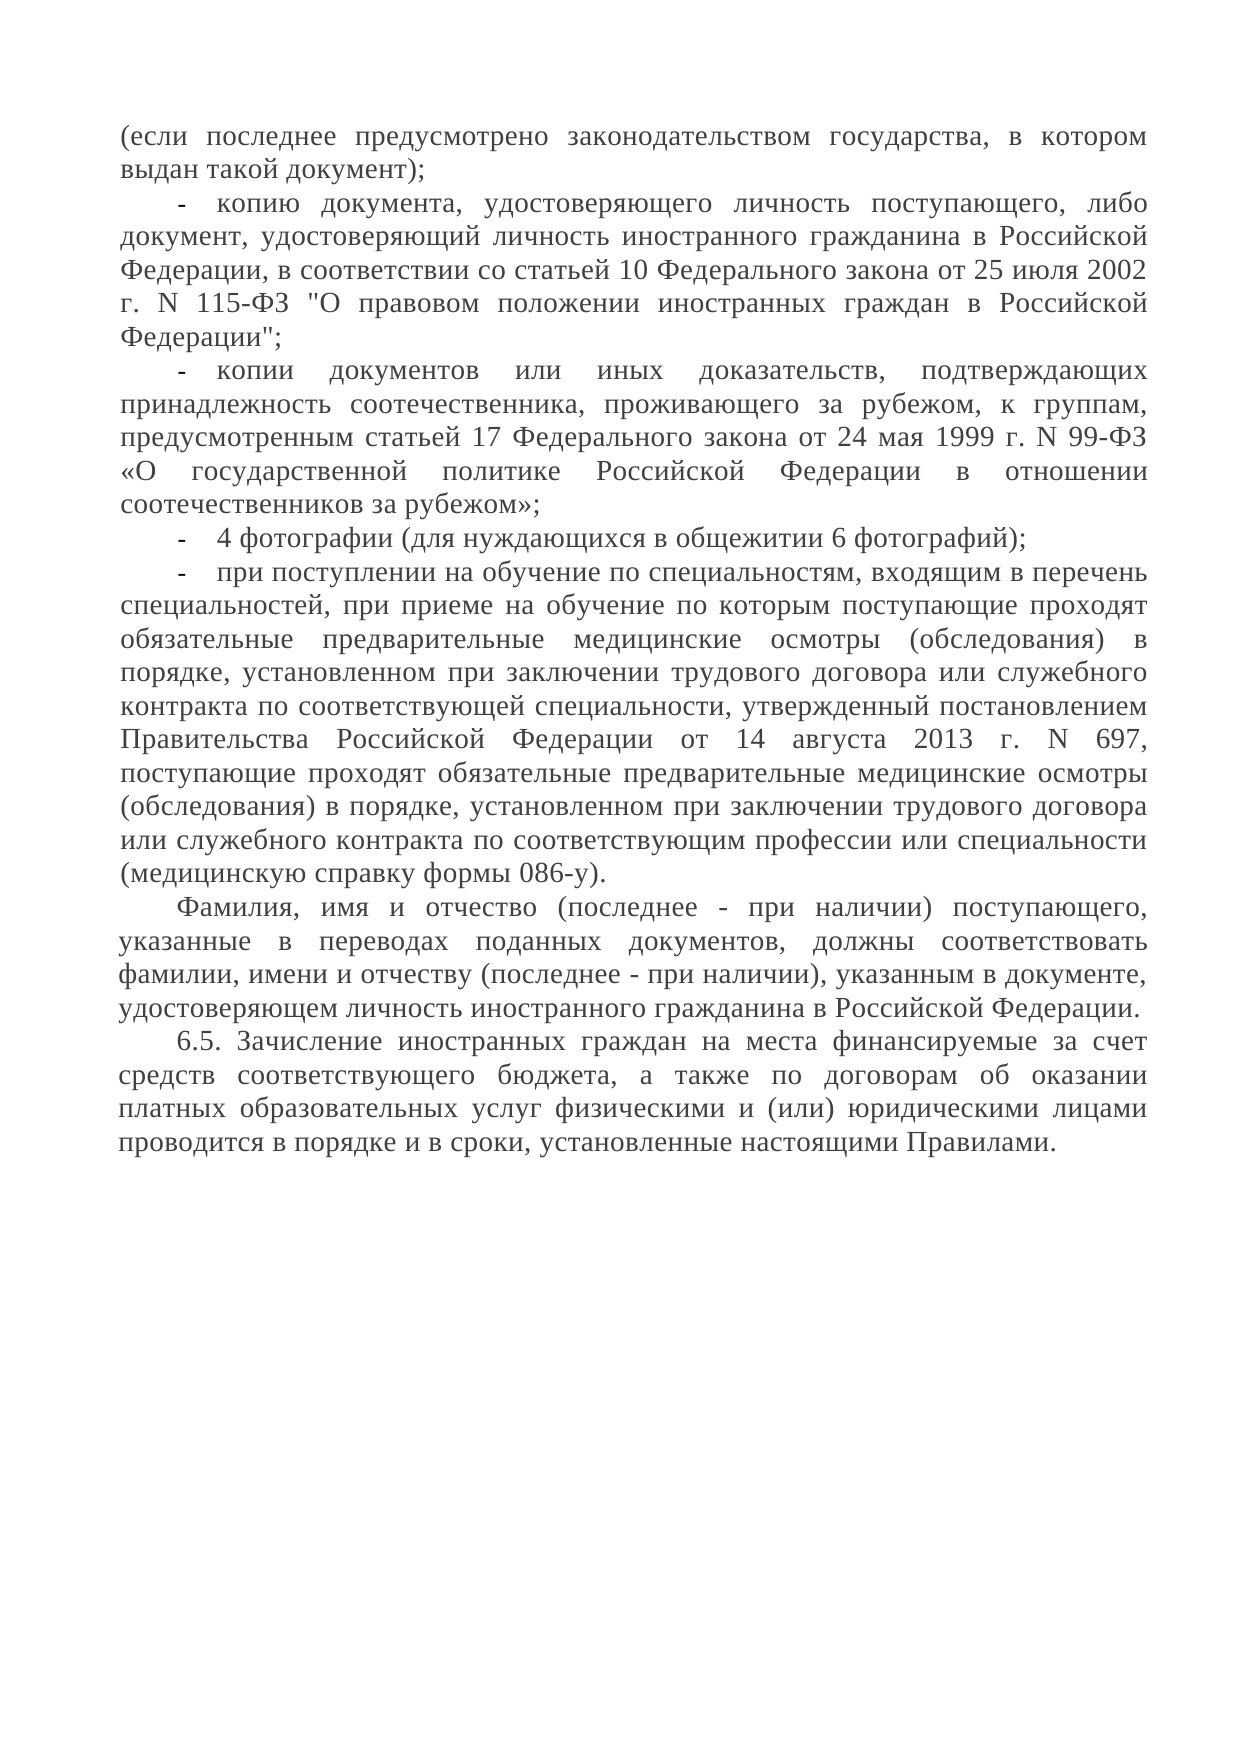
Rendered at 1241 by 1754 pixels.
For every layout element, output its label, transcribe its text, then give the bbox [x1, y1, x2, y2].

list 4 фотографии (для нуждающихся в общежитии 6 фотографий); [120, 521, 1149, 554]
text 6.5. Зачисление иностранных граждан на места финансируемые за счет средств соответствующего бюджета, а также по договорам об оказании платных образовательных услуг физическими и (или) юридическими лицами проводится в порядке и в сроки, установленные настоящими Правилами. [118, 1024, 1149, 1158]
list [120, 118, 1149, 185]
list копии документов или иных доказательств, подтверждающих принадлежность соотечественника, проживающего за рубежом, к группам, предусмотренным статьей 17 Федерального закона от 24 мая 1999 г. N 99-ФЗ «О государственной политике Российской Федерации в отношении соотечественников за рубежом»; [120, 353, 1149, 521]
list при поступлении на обучение по специальностям, входящим в перечень специальностей, при приеме на обучение по которым поступающие проходят обязательные предварительные медицинские осмотры (обследования) в порядке, установленном при заключении трудового договора или служебного контракта по соответствующей специальности, утвержденный постановлением Правительства Российской Федерации от 14 августа 2013 г. N 697, поступающие проходят обязательные предварительные медицинские осмотры (обследования) в порядке, установленном при заключении трудового договора или служебного контракта по соответствующим профессии или специальности (медицинскую справку формы 086-у). [120, 554, 1149, 889]
text Фамилия, имя и отчество (последнее - при наличии) поступающего, указанные в переводах поданных документов, должны соответствовать фамилии, имени и отчеству (последнее - при наличии), указанным в документе, удостоверяющем личность иностранного гражданина в Российской Федерации. [118, 889, 1149, 1024]
list копию документа, удостоверяющего личность поступающего, либо документ, удостоверяющий личность иностранного гражданина в Российской Федерации, в соответствии со статьей 10 Федерального закона от 25 июля 2002 г. N 115-ФЗ "О правовом положении иностранных граждан в Российской Федерации"; [120, 185, 1149, 353]
